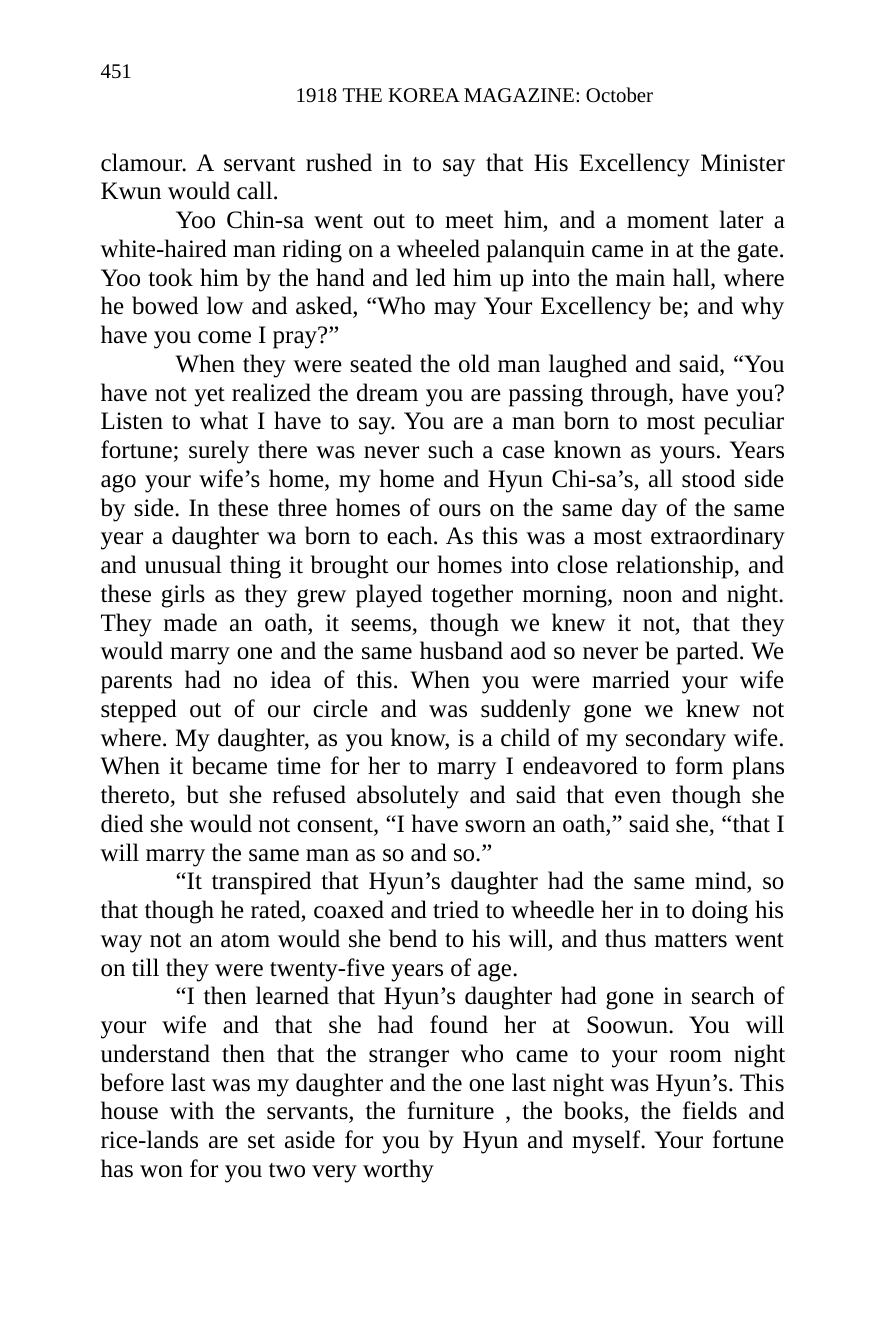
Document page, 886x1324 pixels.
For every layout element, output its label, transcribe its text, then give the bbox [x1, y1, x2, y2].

text clamour. A servant rushed in to say that His Excellency Minister Kwun would call. [100, 148, 786, 205]
text When they were seated the old man laughed and said, “You have not yet realized the dream you are passing through, have you? Listen to what I have to say. You are a man born to most peculiar fortune; surely there was never such a case known as yours. Years ago your wife’s home, my home and Hyun Chi-sa’s, all stood side by side. In these three homes of ours on the same day of the same year a daughter wa born to each. As this was a most extraordinary and unusual thing it brought our homes into close relationship, and these girls as they grew played together morning, noon and night. They made an oath, it seems, though we knew it not, that they would marry one and the same husband aod so never be parted. We parents had no idea of this. When you were married your wife stepped out of our circle and was suddenly gone we knew not where. My daughter, as you know, is a child of my secondary wife. When it became time for her to marry I endeavored to form plans thereto, but she refused absolutely and said that even though she died she would not consent, “I have sworn an oath,” said she, “that I will marry the same man as so and so.” [100, 349, 786, 866]
text “It transpired that Hyun’s daughter had the same mind, so that though he rated, coaxed and tried to wheedle her in to doing his way not an atom would she bend to his will, and thus matters went on till they were twenty-five years of age. [100, 866, 786, 981]
text Yoo Chin-sa went out to meet him, and a moment later a white-haired man riding on a wheeled palanquin came in at the gate. Yoo took him by the hand and led him up into the main hall, where he bowed low and asked, “Who may Your Excellency be; and why have you come I pray?” [100, 205, 786, 349]
text “I then learned that Hyun’s daughter had gone in search of your wife and that she had found her at Soowun. You will understand then that the stranger who came to your room night before last was my daughter and the one last night was Hyun’s. This house with the servants, the furniture , the books, the fields and rice-lands are set aside for you by Hyun and myself. Your fortune has won for you two very worthy [100, 981, 786, 1183]
